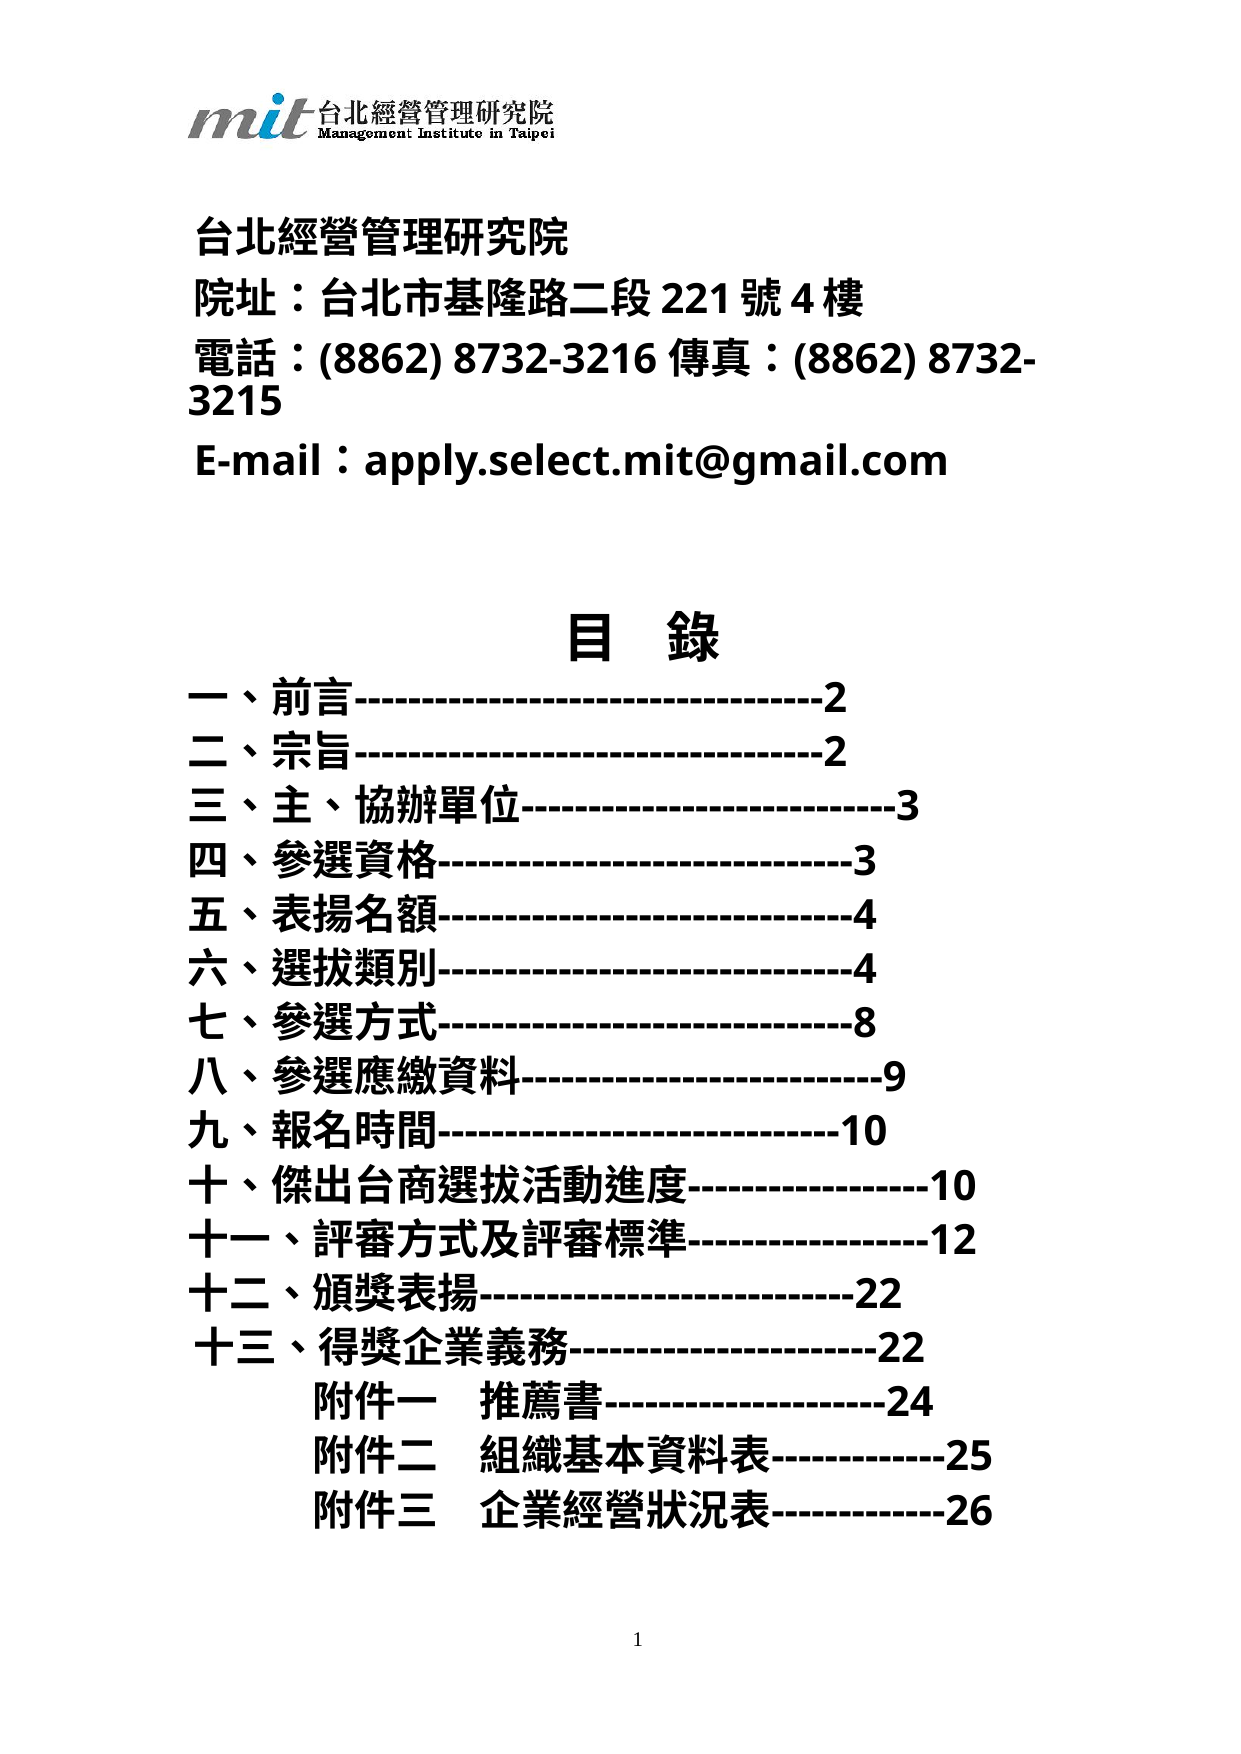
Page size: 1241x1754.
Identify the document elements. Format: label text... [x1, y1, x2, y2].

text E-mail：apply.select.mit@gmail.com [187, 442, 1087, 484]
text 二、宗旨-----------------------------------2 [187, 738, 1087, 774]
text 台北經營管理研究院 [187, 219, 1087, 261]
text 十三、得獎企業義務-----------------------22 [187, 1334, 1087, 1369]
text 十二、頒獎表揚----------------------------22 [187, 1280, 1087, 1315]
text 一、前言-----------------------------------2 [187, 684, 1087, 719]
text 四、參選資格-------------------------------3 [187, 847, 1087, 882]
text 附件二 組織基本資料表-------------25 [187, 1442, 1087, 1478]
text 十一、評審方式及評審標準------------------12 [187, 1226, 1087, 1261]
text 六、選拔類別-------------------------------4 [187, 955, 1087, 990]
text 七、參選方式-------------------------------8 [187, 1009, 1087, 1044]
text 十、傑出台商選拔活動進度------------------10 [187, 1172, 1087, 1207]
picture [187, 88, 563, 155]
text 目 錄 [187, 624, 1087, 665]
text 電話：(8862) 8732-3216 傳真：(8862) 8732-3215 [187, 340, 1087, 424]
text 附件三 企業經營狀況表-------------26 [187, 1497, 1087, 1532]
text 八、參選應繳資料---------------------------9 [187, 1063, 1087, 1099]
text 三、主、協辦單位----------------------------3 [187, 792, 1087, 828]
text 五、表揚名額-------------------------------4 [187, 901, 1087, 936]
text 九、報名時間------------------------------10 [187, 1117, 1087, 1153]
text 附件一 推薦書---------------------24 [187, 1388, 1087, 1424]
text 院址：台北市基隆路二段221號4樓 [187, 280, 1087, 322]
